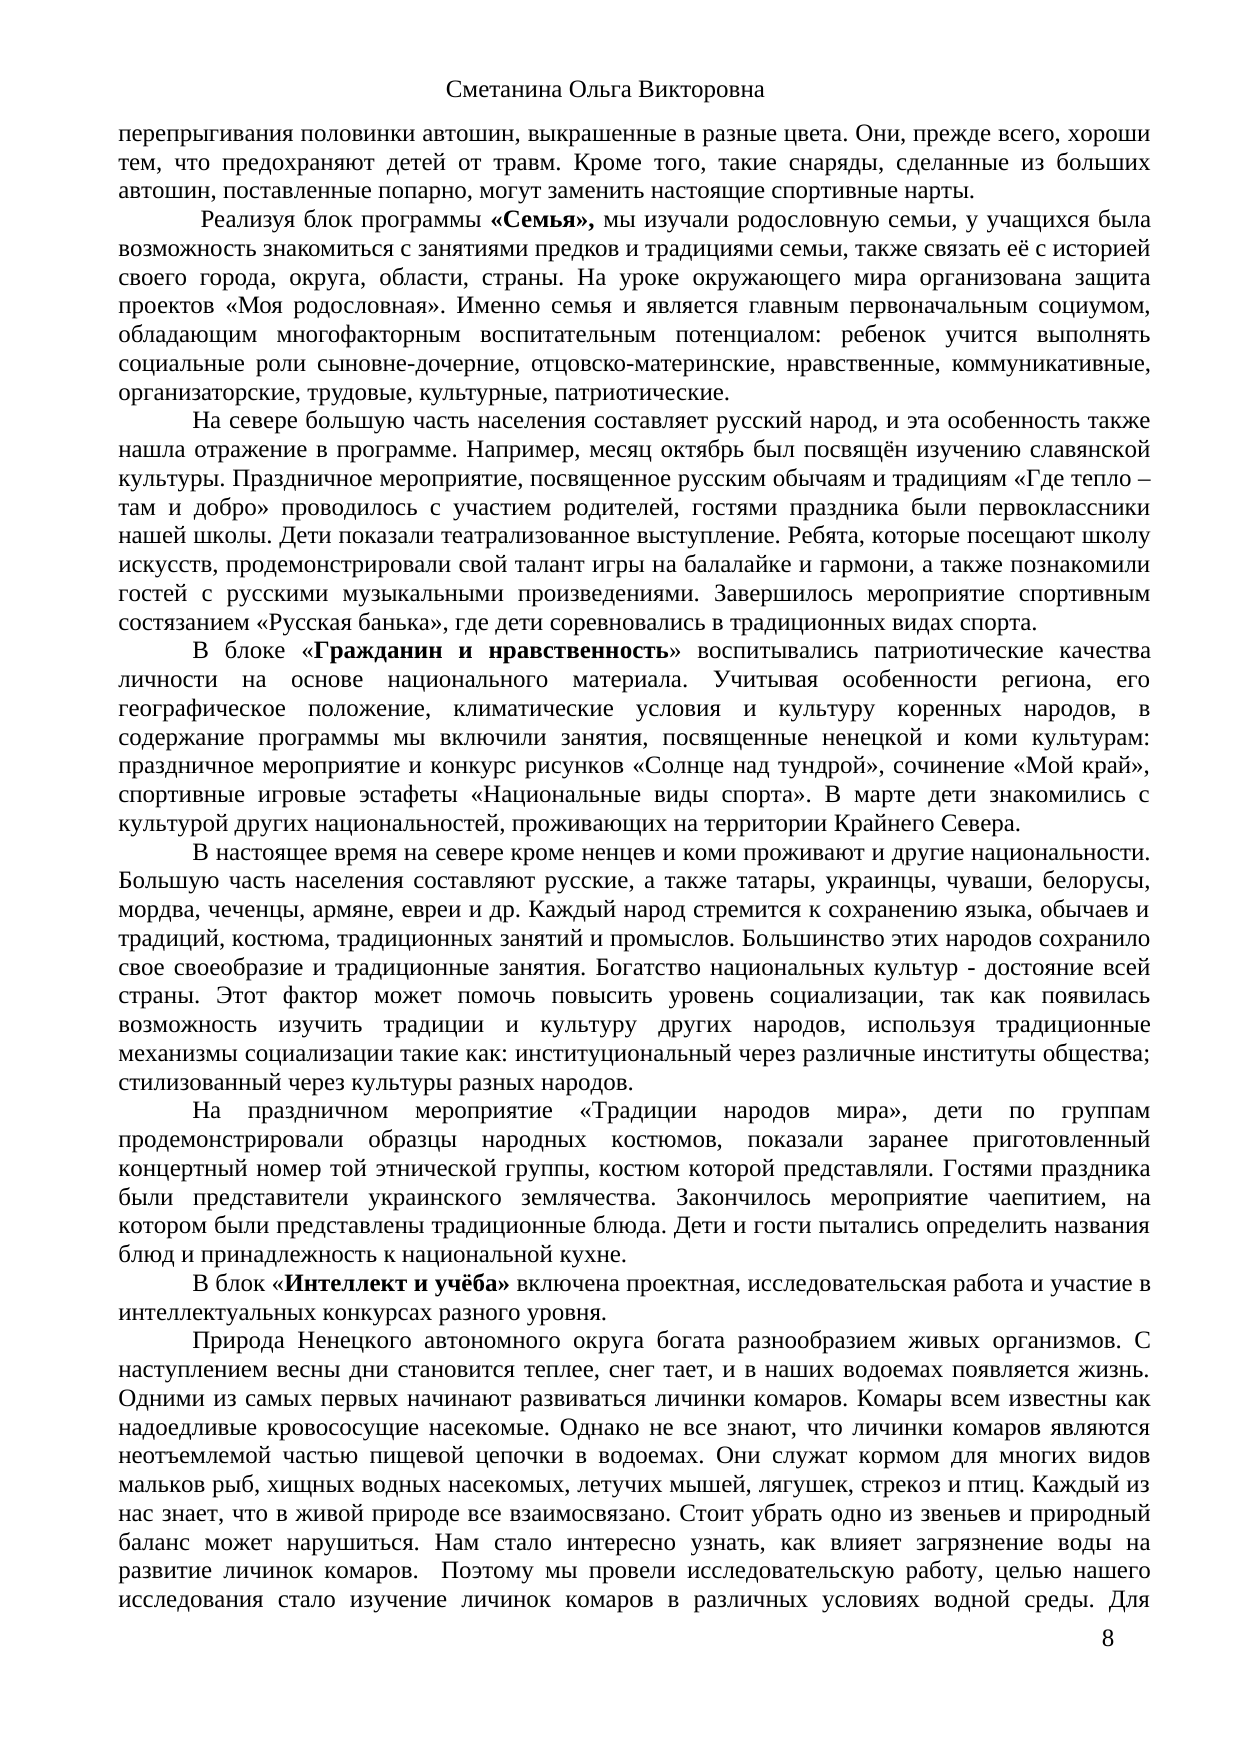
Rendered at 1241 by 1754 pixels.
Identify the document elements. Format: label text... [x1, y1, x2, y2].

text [118, 1326, 1152, 1613]
text На праздничном мероприятие «Традиции народов мира», дети по группам продемонстрировали образцы народных костюмов, показали заранее приготовленный концертный номер той этнической группы, костюм которой представляли. Гостями праздника были представители украинского землячества. Закончилось мероприятие чаепитием, на котором были представлены традиционные блюда. Дети и гости пытались определить названия блюд и принадлежность к национальной кухне. [118, 1096, 1152, 1268]
text В блоке «Гражданин и нравственность» воспитывались патриотические качества личности на основе национального материала. Учитывая особенности региона, его географическое положение, климатические условия и культуру коренных народов, в содержание программы мы включили занятия, посвященные ненецкой и коми культурам: праздничное мероприятие и конкурс рисунков «Солнце над тундрой», сочинение «Мой край», спортивные игровые эстафеты «Национальные виды спорта». В марте дети знакомились с культурой других национальностей, проживающих на территории Крайнего Севера. [118, 636, 1152, 837]
text В настоящее время на севере кроме ненцев и коми проживают и другие национальности. Большую часть населения составляют русские, а также татары, украинцы, чуваши, белорусы, мордва, чеченцы, армяне, евреи и др. Каждый народ стремится к сохранению языка, обычаев и традиций, костюма, традиционных занятий и промыслов. Большинство этих народов сохранило свое своеобразие и традиционные занятия. Богатство национальных культур - достояние всей страны. Этот фактор может помочь повысить уровень социализации, так как появилась возможность изучить традиции и культуру других народов, используя традиционные механизмы социализации такие как: институциональный через различные институты общества; стилизованный через культуры разных народов. [118, 837, 1152, 1096]
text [118, 118, 1152, 204]
text Реализуя блок программы «Семья», мы изучали родословную семьи, у учащихся была возможность знакомиться с занятиями предков и традициями семьи, также связать её с историей своего города, округа, области, страны. На уроке окружающего мира организована защита проектов «Моя родословная». Именно семья и является главным первоначальным социумом, обладающим многофакторным воспитательным потенциалом: ребенок учится выполнять социальные роли сыновне-дочерние, отцовско-материнские, нравственные, коммуникативные, организаторские, трудовые, культурные, патриотические. [118, 204, 1152, 406]
text На севере большую часть населения составляет русский народ, и эта особенность также нашла отражение в программе. Например, месяц октябрь был посвящён изучению славянской культуры. Праздничное мероприятие, посвященное русским обычаям и традициям «Где тепло – там и добро» проводилось с участием родителей, гостями праздника были первоклассники нашей школы. Дети показали театрализованное выступление. Ребята, которые посещают школу искусств, продемонстрировали свой талант игры на балалайке и гармони, а также познакомили гостей с русскими музыкальными произведениями. Завершилось мероприятие спортивным состязанием «Русская банька», где дети соревновались в традиционных видах спорта. [118, 406, 1152, 636]
text В блок «Интеллект и учёба» включена проектная, исследовательская работа и участие в интеллектуальных конкурсах разного уровня. [118, 1268, 1152, 1326]
